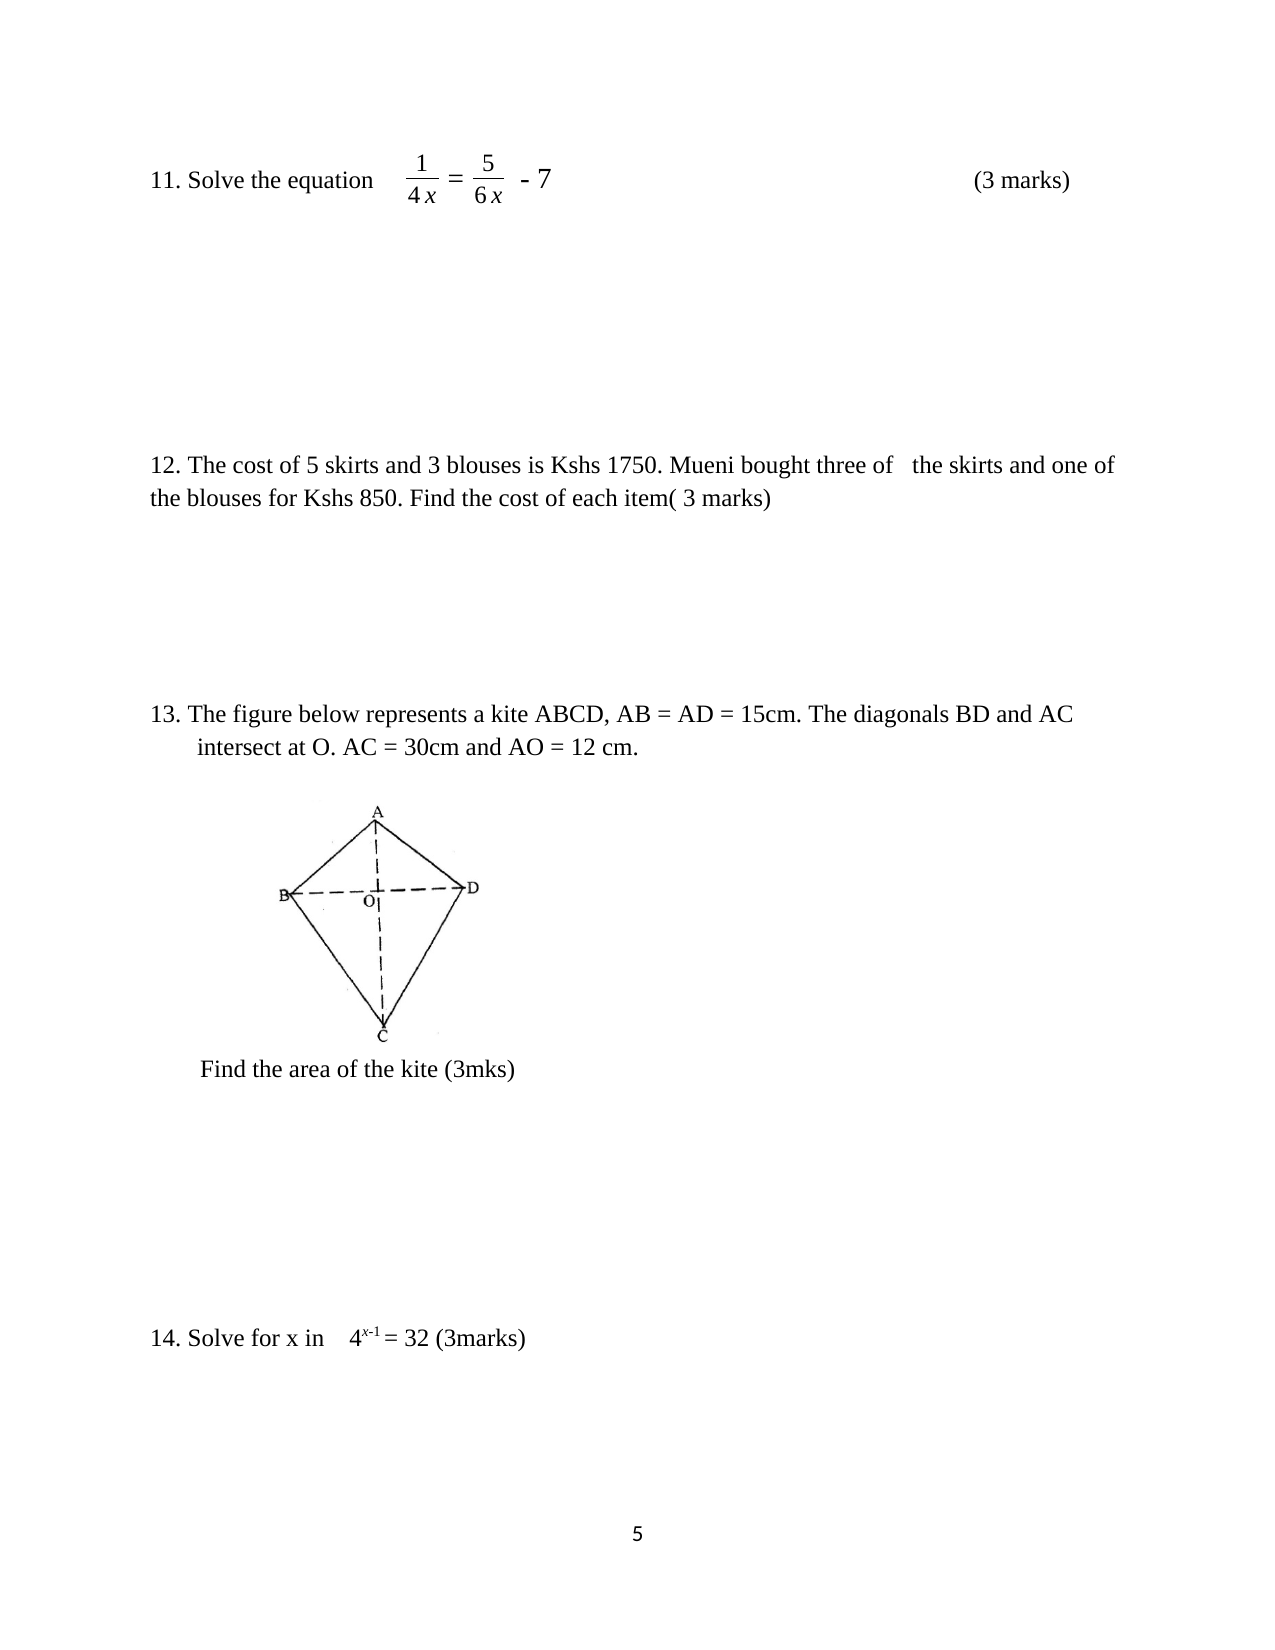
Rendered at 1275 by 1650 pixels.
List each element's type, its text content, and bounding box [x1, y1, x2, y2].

picture [275, 800, 481, 1045]
text 12. The cost of 5 skirts and 3 blouses is Kshs 1750. Mueni bought three of the skirts and one of the blouses for Kshs 850. Find the cost of each item( 3 marks) [150, 450, 1125, 512]
text Find the area of the kite (3mks) [150, 1054, 1125, 1083]
text 13. The figure below represents a kite ABCD, AB = AD = 15cm. The diagonals BD and AC intersect at O. AC = 30cm and AO = 12 cm. [150, 699, 1125, 760]
text 11. Solve the equation = - 7 (3 marks) [150, 150, 1125, 209]
text 14. Solve for x in 4x-1 = 32 (3marks) [150, 1323, 1125, 1352]
